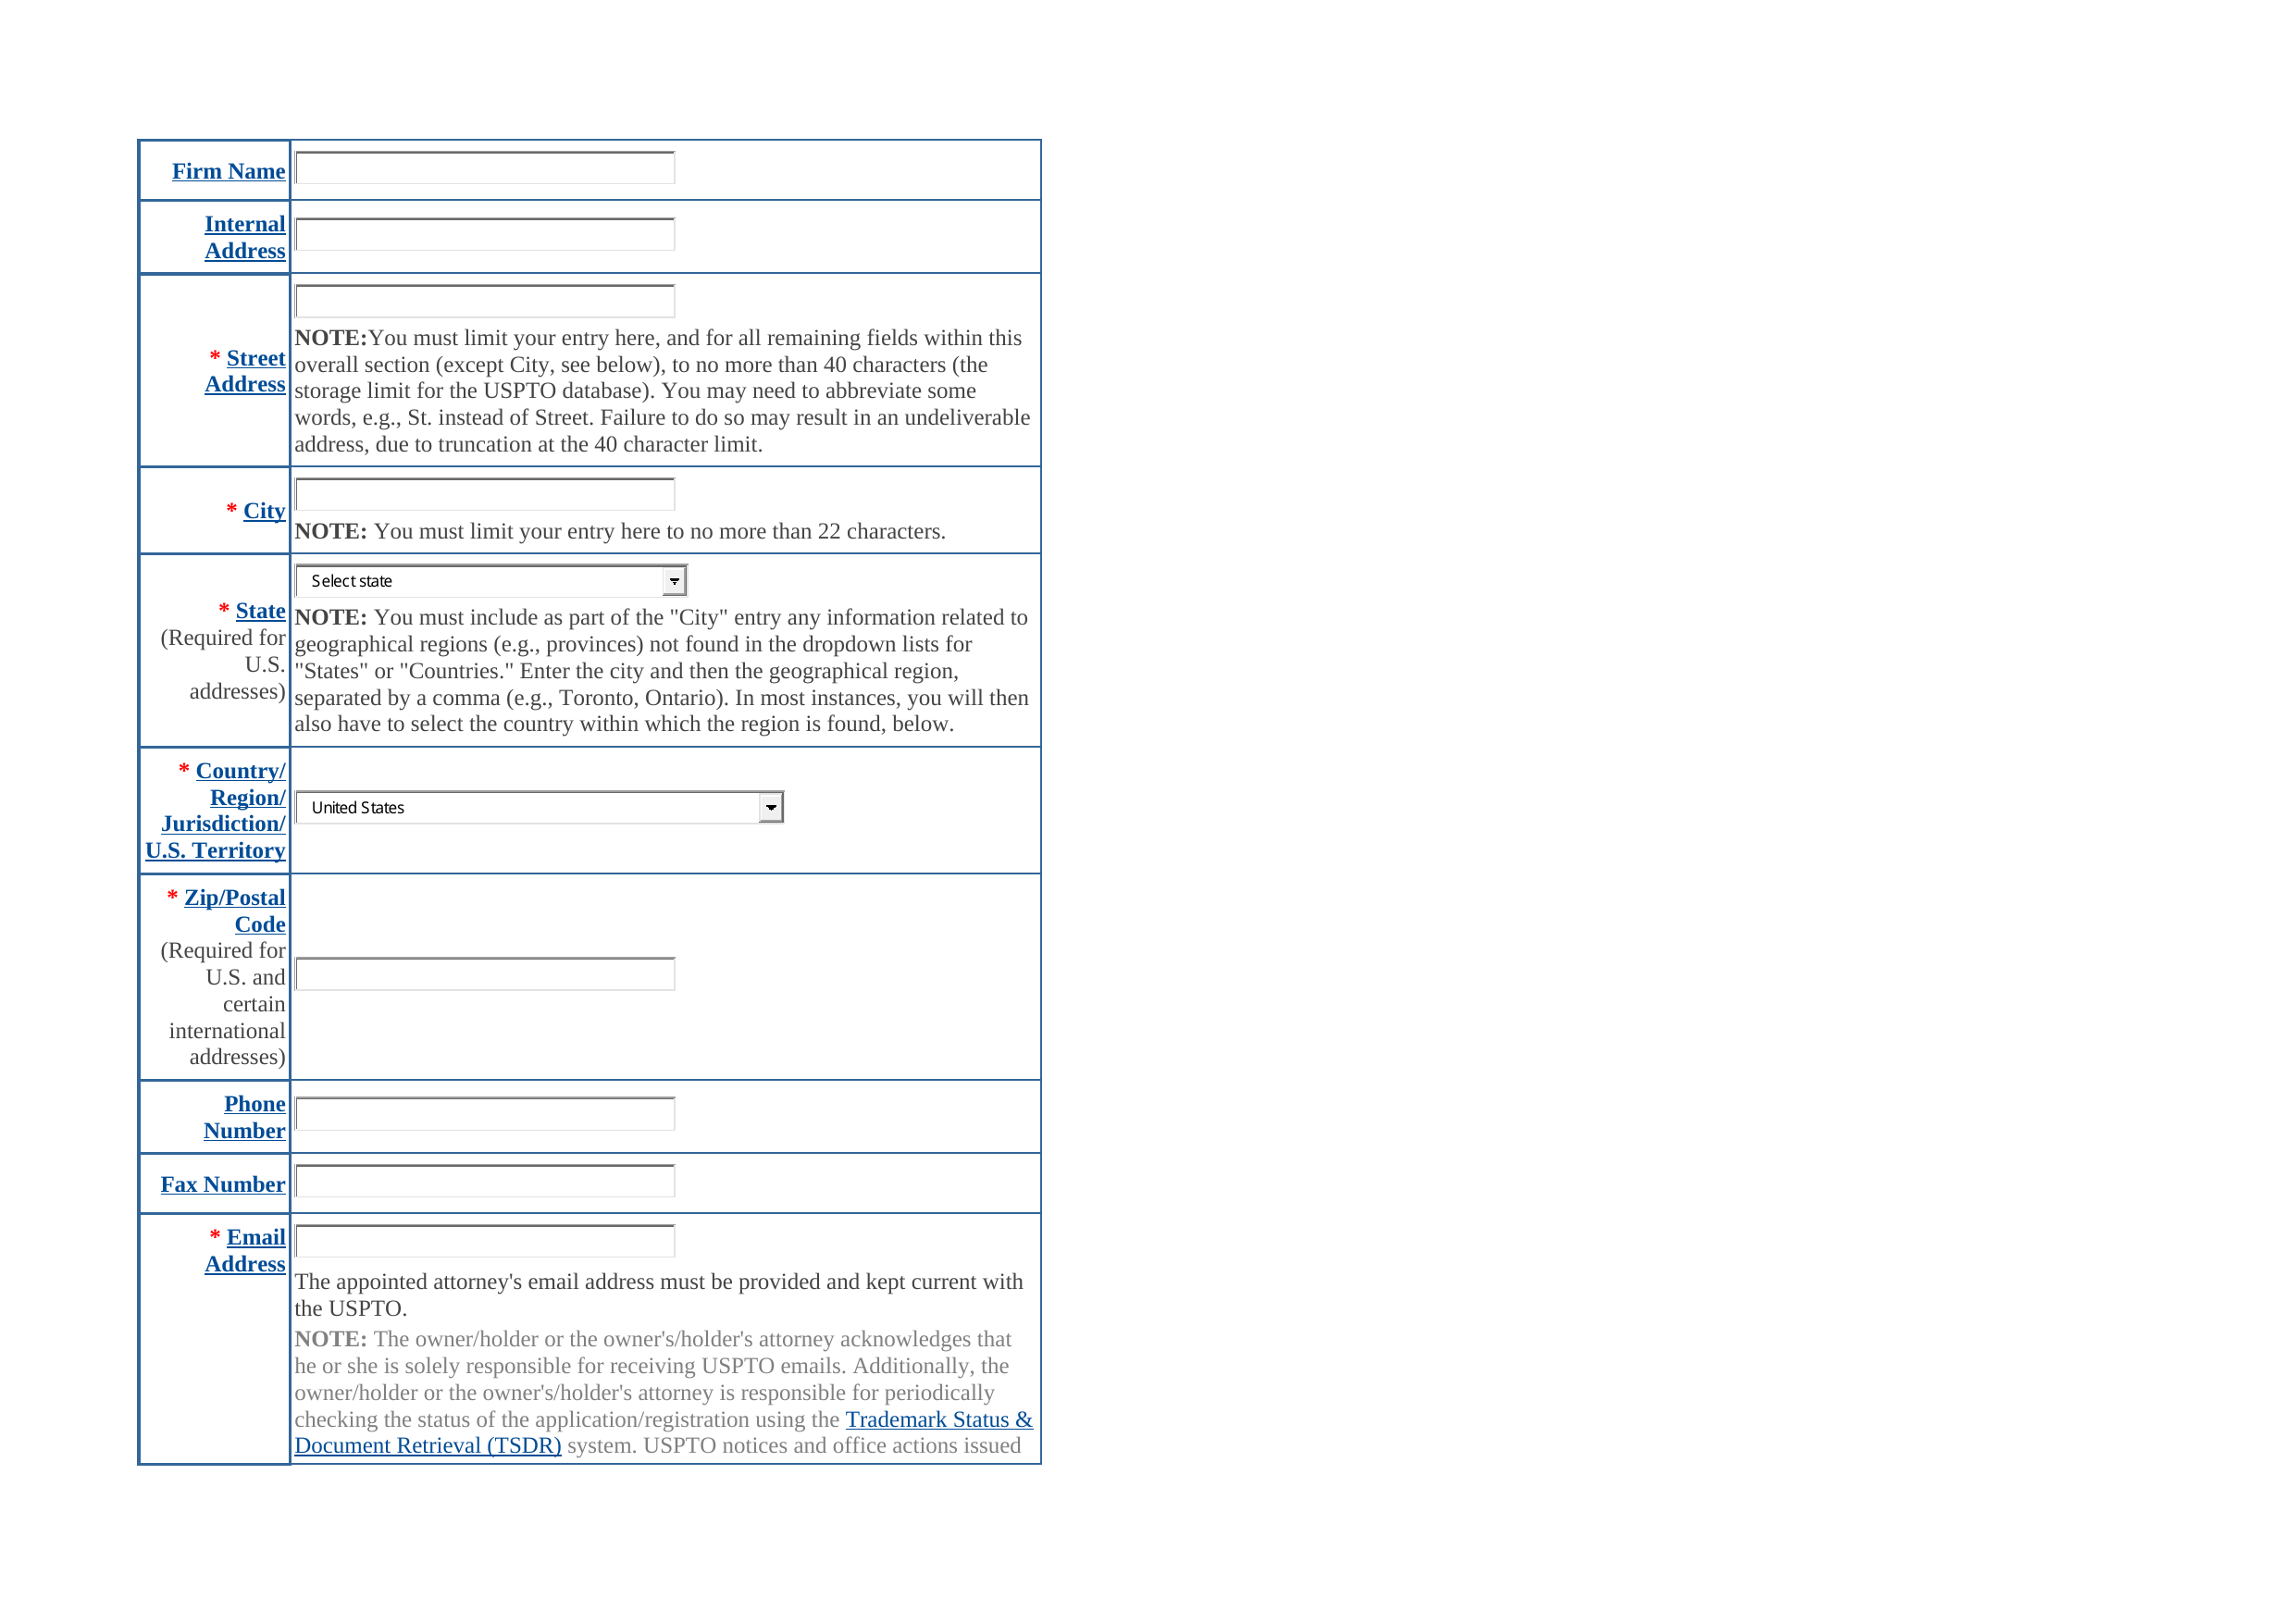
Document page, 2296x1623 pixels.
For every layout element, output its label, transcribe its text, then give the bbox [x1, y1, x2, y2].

table_cell * Country/Region/Jurisdiction/U.S. Territory [141, 749, 289, 872]
table_cell [292, 748, 1040, 872]
table_cell NOTE: You must limit your entry here to no more than 22 characters. [292, 467, 1040, 552]
table_cell [292, 874, 1040, 1079]
table_cell [292, 1154, 1040, 1212]
table_cell Internal Address [141, 202, 289, 272]
table_cell Phone Number [141, 1082, 289, 1152]
table_cell * Email Address [141, 1215, 289, 1463]
table_cell [292, 1081, 1040, 1152]
table_cell Fax Number [141, 1155, 289, 1212]
table_cell * City [141, 468, 289, 552]
table_cell [292, 141, 1040, 199]
table_cell * State (Required for U.S. addresses) [141, 555, 289, 746]
table_cell NOTE:You must limit your entry here, and for all remaining fields within this overall section (except City, see below), to no more than 40 characters (the storage limit for the USPTO database). You may need to abbreviate some words, e.g., St. instead of Street. Failure to do so may result in an undeliverable address, due to truncation at the 40 character limit. [292, 274, 1040, 465]
table_cell * Zip/Postal Code (Required for U.S. and certain international addresses) [141, 875, 289, 1079]
table_cell * Street Address [141, 276, 289, 465]
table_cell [292, 1214, 1040, 1463]
table_cell NOTE: You must include as part of the "City" entry any information related to geographical regions (e.g., provinces) not found in the dropdown lists for "States" or "Countries." Enter the city and then the geographical region, separated by a comma (e.g., Toronto, Ontario). In most instances, you will then also have to select the country within which the region is found, below. [292, 554, 1040, 746]
table_cell [292, 201, 1040, 272]
table_cell Firm Name [141, 142, 289, 199]
